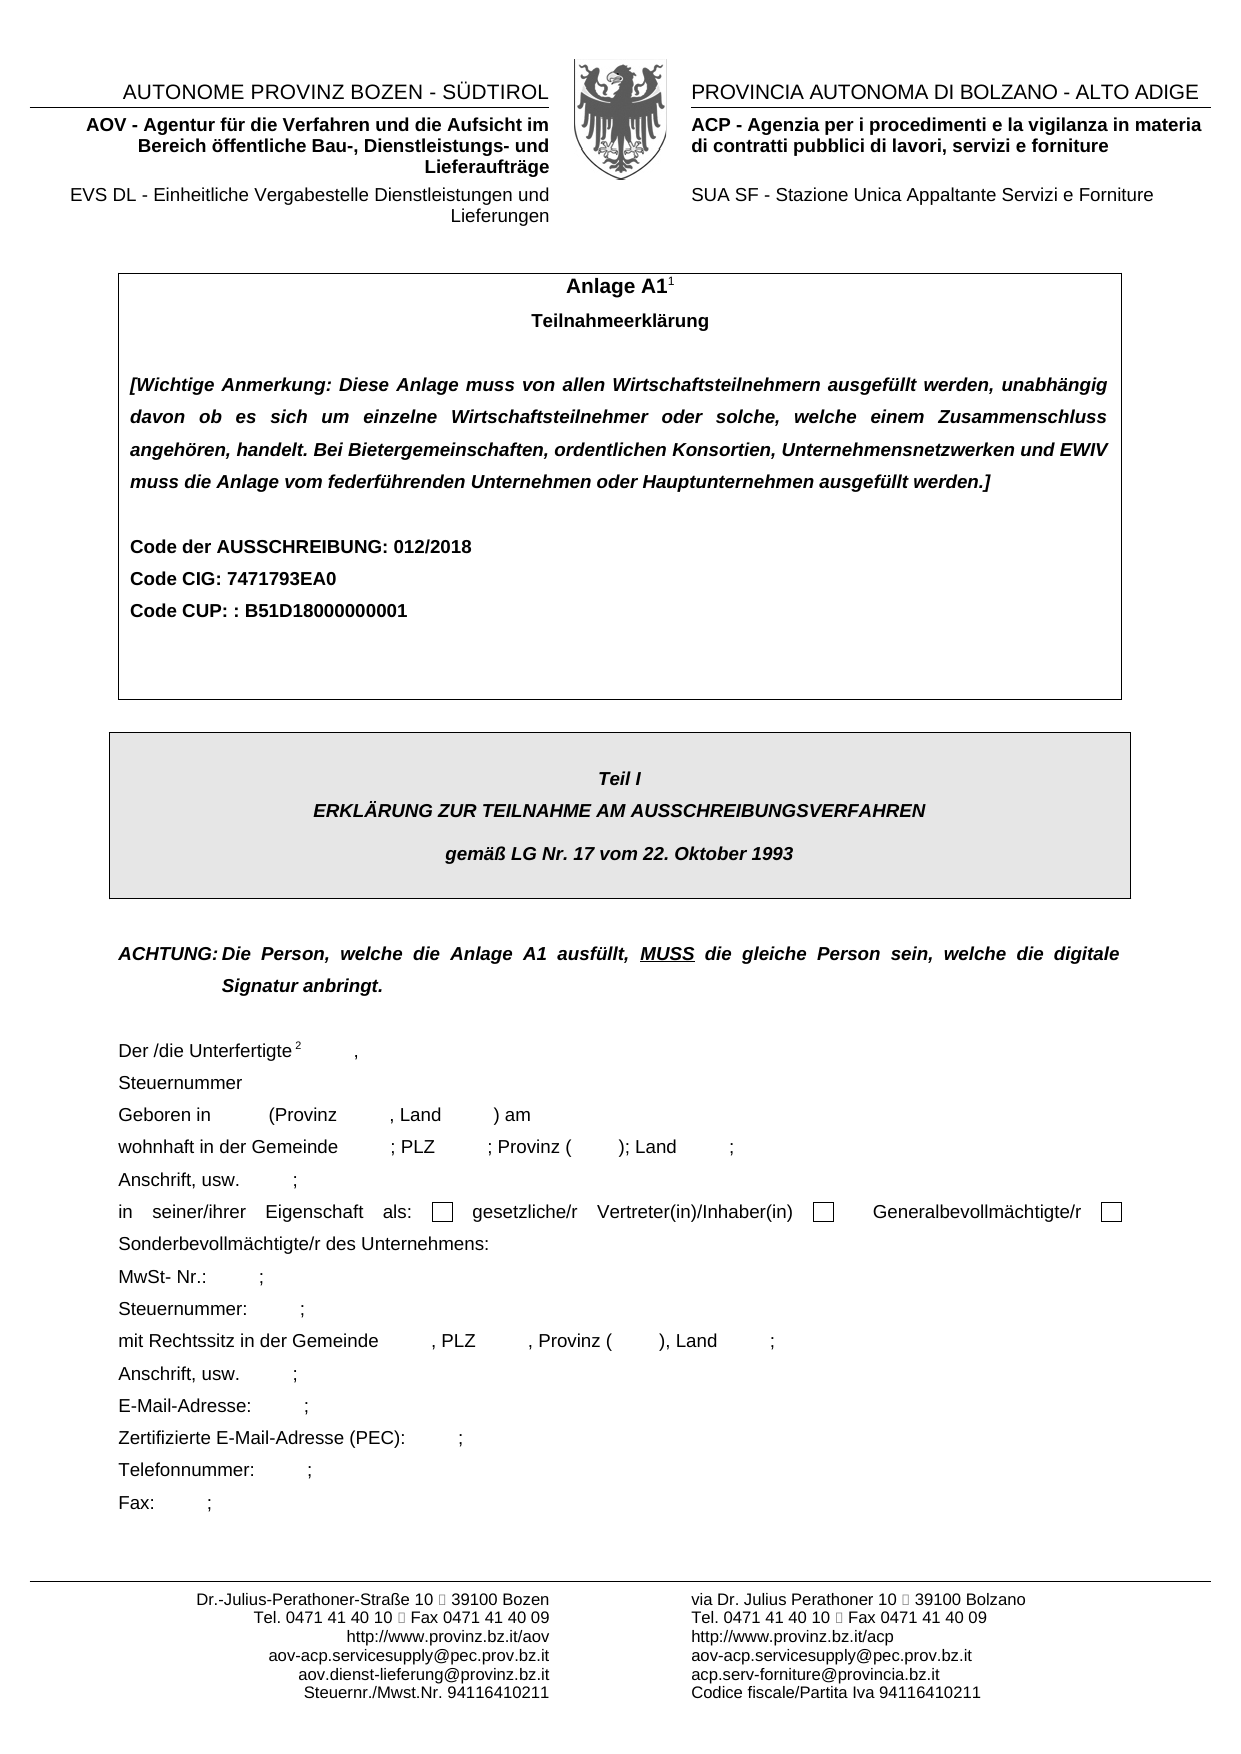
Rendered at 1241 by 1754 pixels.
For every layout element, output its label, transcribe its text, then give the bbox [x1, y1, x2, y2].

text Teil I [110, 764, 1130, 789]
text mit Rechtssitz in der Gemeinde , PLZ , Provinz ( ), Land ; [118, 1330, 1122, 1352]
text Fax: ; [118, 1491, 1122, 1513]
text MwSt- Nr.: ; [118, 1265, 1122, 1287]
table_header Anlage A1 Teilnahmeerklärung [Wichtige Anmerkung: Diese Anlage muss von allen Wirtschaftsteilnehmern ausgefüllt werden, unabhängig davon ob es sich um einzelne Wirtschaftsteilnehmer oder solche, welche einem Zusammenschluss angehören, handelt. Bei Bietergemeinschaften, ordentlichen Konsortien, Unternehmensnetzwerken und EWIV muss die Anlage vom federführenden Unternehmen oder Hauptunternehmen ausgefüllt werden.] Code der AUSSCHREIBUNG: 012/2018 Code CIG: 7471793EA0 Code CUP: : B51D18000000001 [119, 274, 1121, 699]
text Der /die Unterfertigte , [118, 1039, 1122, 1061]
text Anschrift, usw. ; [118, 1168, 1122, 1190]
text Telefonnummer: ; [118, 1459, 1122, 1481]
text ACHTUNG: Die Person, welche die Anlage A1 ausfüllt, MUSS die gleiche Person sein, welche die digitale Signatur anbringt. [118, 942, 1122, 996]
text Geboren in (Provinz , Land ) am [118, 1104, 1122, 1126]
text Zertifizierte E-Mail-Adresse (PEC): ; [118, 1427, 1122, 1448]
text Steuernummer: ; [118, 1298, 1122, 1319]
text Anschrift, usw. ; [118, 1362, 1122, 1384]
text gemäß LG Nr. 17 vom 22. Oktober 1993 [110, 839, 1130, 864]
text Steuernummer [118, 1072, 1122, 1093]
picture [574, 59, 667, 180]
text E-Mail-Adresse: ; [118, 1394, 1122, 1416]
text ERKLÄRUNG ZUR TEILNAHME AM AUSSCHREIBUNGSVERFAHREN [110, 797, 1130, 821]
text wohnhaft in der Gemeinde ; PLZ ; Provinz ( ); Land ; [118, 1136, 1122, 1158]
text in seiner/ihrer Eigenschaft als: gesetzliche/r Vertreter(in)/Inhaber(in) Generalbevollmächtigte/r Sonderbevollmächtigte/r des Unternehmens: [118, 1201, 1122, 1255]
